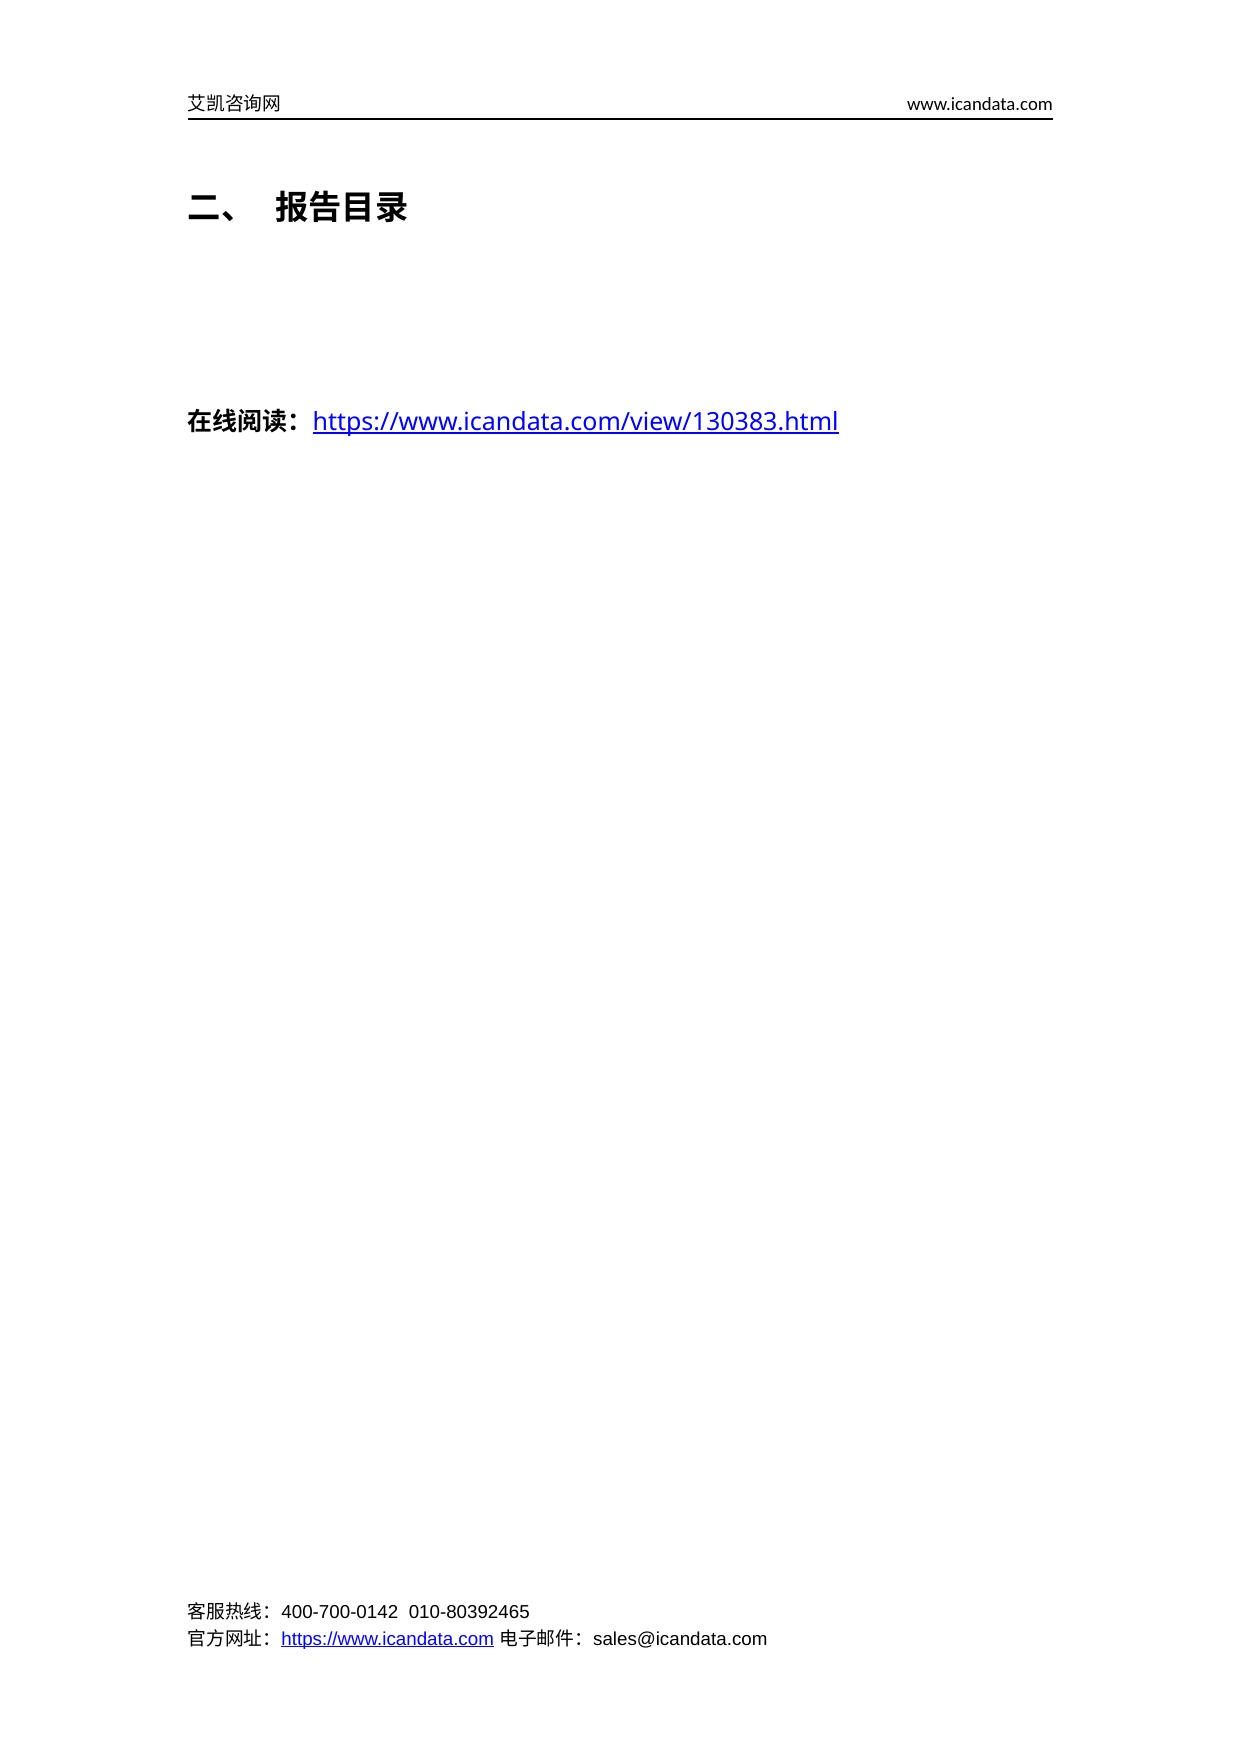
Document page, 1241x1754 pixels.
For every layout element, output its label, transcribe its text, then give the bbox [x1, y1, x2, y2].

subtitle 报告目录 [187, 172, 1053, 237]
text 在线阅读：https://www.icandata.com/view/130383.html [187, 387, 1053, 452]
